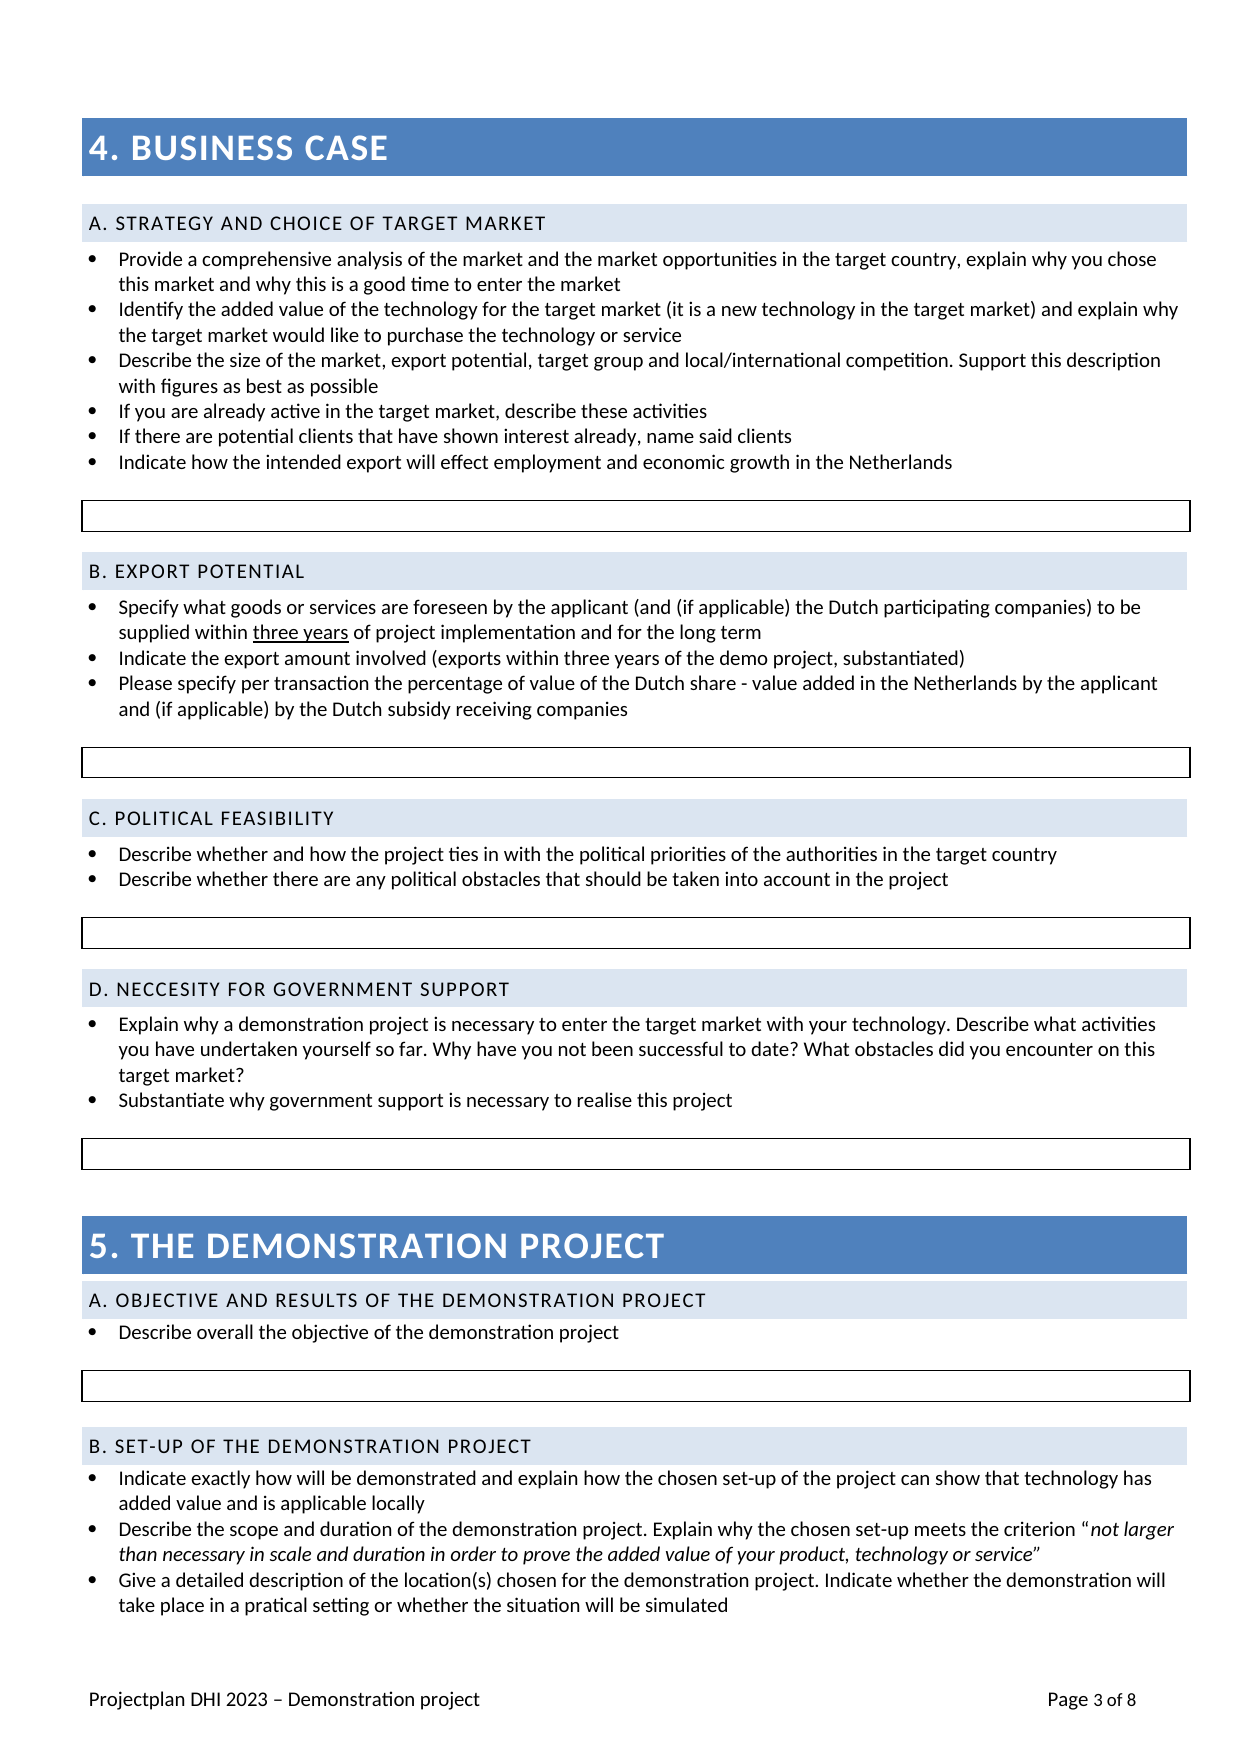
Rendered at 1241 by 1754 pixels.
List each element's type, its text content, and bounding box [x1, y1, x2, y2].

list If there are potential clients that have shown interest already, name said clients [89, 424, 1181, 449]
subtitle a. Strategy and choice of target market [89, 210, 1181, 236]
list If you are already active in the target market, describe these activities [89, 398, 1181, 424]
list Indicate the export amount involved (exports within three years of the demo project, substantiated) [89, 645, 1181, 670]
list Give a detailed description of the location(s) chosen for the demonstration project. Indicate whether the demonstration will take place in a pratical setting or whether the situation will be simulated [89, 1567, 1181, 1618]
list Please specify per transaction the percentage of value of the Dutch share - value added in the Netherlands by the applicant and (if applicable) by the Dutch subsidy receiving companies [89, 670, 1181, 721]
subtitle c. Political feasibility [89, 805, 1181, 831]
list Describe whether there are any political obstacles that should be taken into account in the project [89, 866, 1181, 892]
list Identify the added value of the technology for the target market (it is a new technology in the target market) and explain why the target market would like to purchase the technology or service [89, 297, 1181, 347]
list Describe the scope and duration of the demonstration project. Explain why the chosen set-up meets the criterion “not larger than necessary in scale and duration in order to prove the added value of your product, technology or service” [89, 1516, 1181, 1567]
subtitle B. Set-up of the demonstration project [89, 1434, 1181, 1459]
subtitle a. Objective AND RESULTS of the demonstration project [89, 1288, 1181, 1313]
list Explain why a demonstration project is necessary to enter the target market with your technology. Describe what activities you have undertaken yourself so far. Why have you not been successful to date? What obstacles did you encounter on this target market? [89, 1011, 1181, 1087]
list Indicate how the intended export will effect employment and economic growth in the Netherlands [89, 449, 1181, 474]
list Describe whether and how the project ties in with the political priorities of the authorities in the target country [89, 841, 1181, 866]
list Specify what goods or services are foreseen by the applicant (and (if applicable) the Dutch participating companies) to be supplied within three years of project implementation and for the long term [89, 594, 1181, 645]
subtitle 5. the demonstration project [89, 1223, 1181, 1268]
list Provide a comprehensive analysis of the market and the market opportunities in the target country, explain why you chose this market and why this is a good time to enter the market [89, 246, 1181, 297]
list Describe the size of the market, export potential, target group and local/international competition. Support this description with figures as best as possible [89, 347, 1181, 398]
subtitle 4. Business case [89, 124, 1181, 170]
subtitle b. Export potential [89, 559, 1181, 584]
list Indicate exactly how will be demonstrated and explain how the chosen set-up of the project can show that technology has added value and is applicable locally [89, 1465, 1181, 1516]
subtitle d. Neccesity for government support [89, 976, 1181, 1001]
list Describe overall the objective of the demonstration project [89, 1319, 1181, 1345]
list Substantiate why government support is necessary to realise this project [89, 1087, 1181, 1113]
